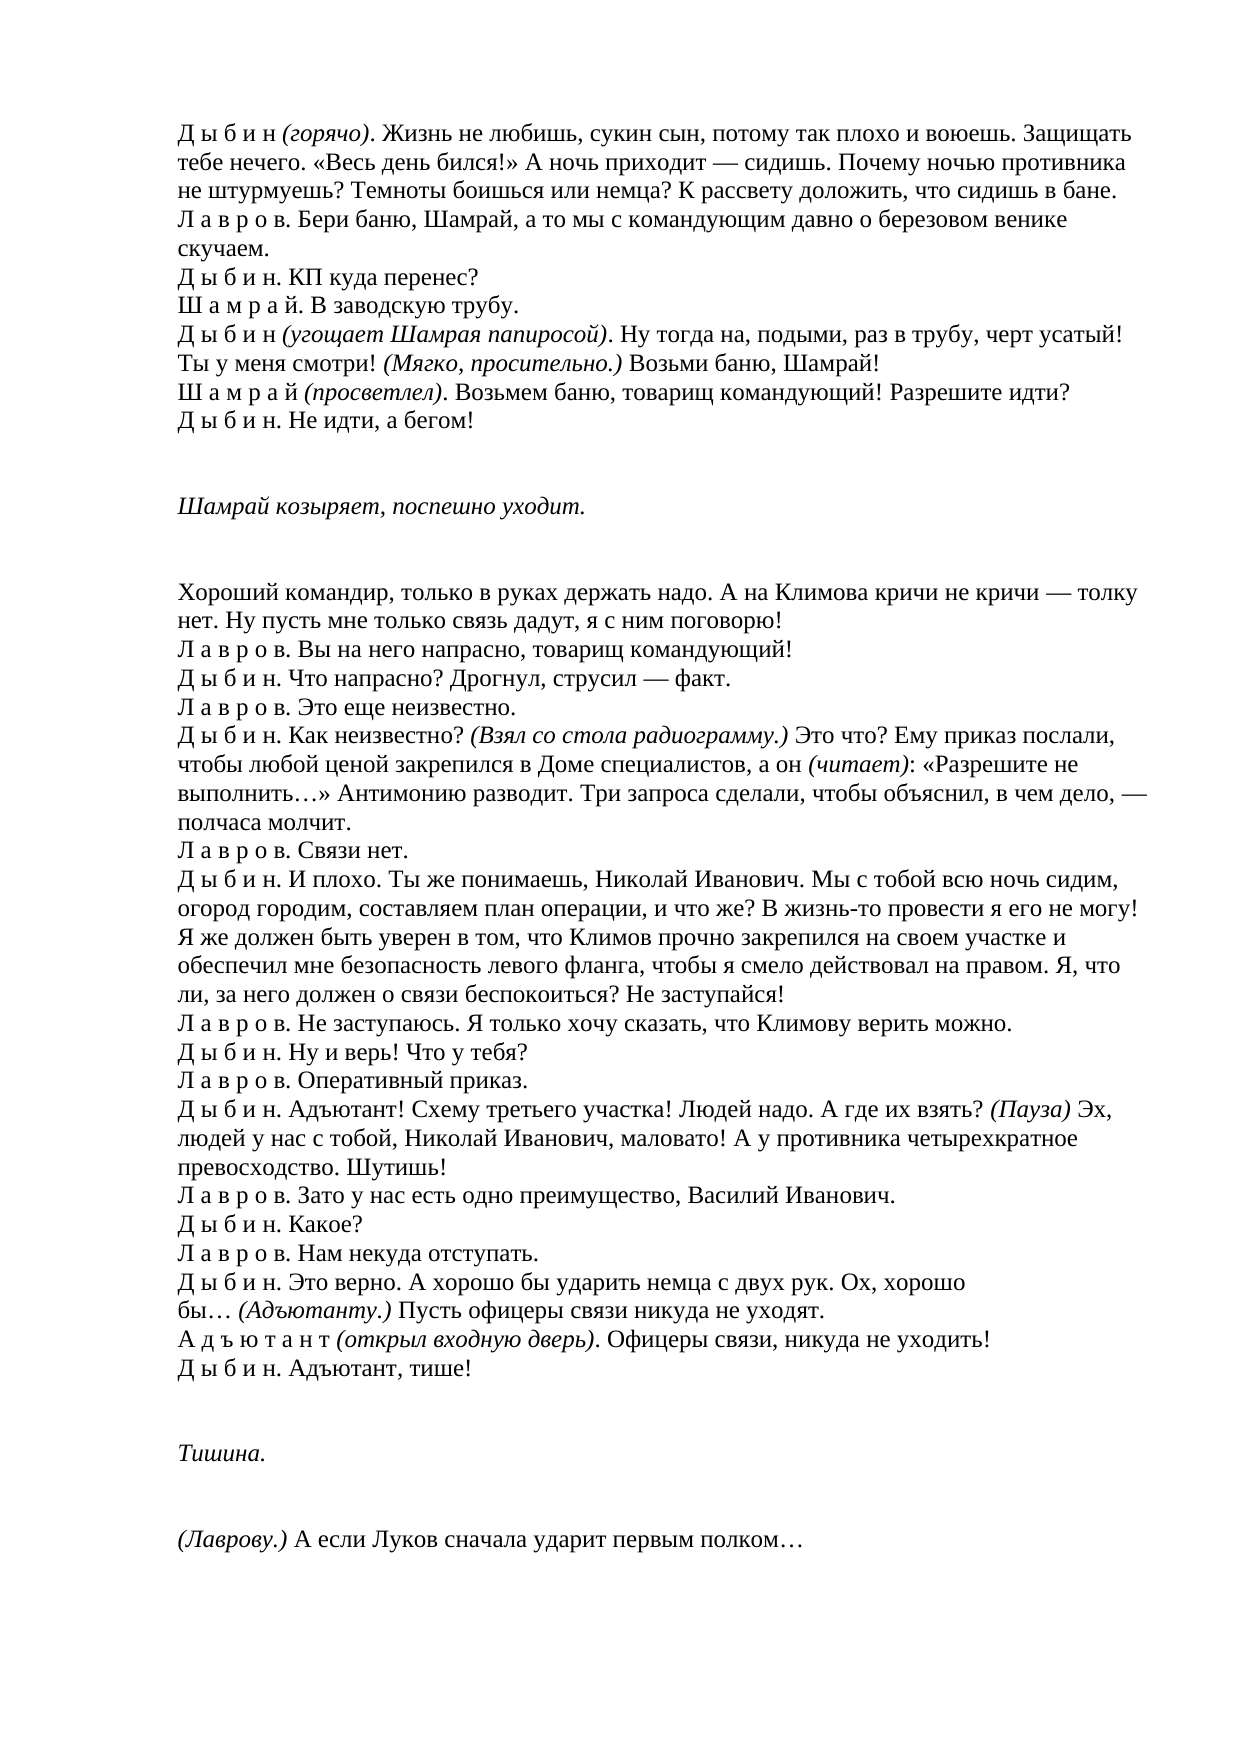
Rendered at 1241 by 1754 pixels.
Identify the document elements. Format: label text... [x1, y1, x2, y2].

text Шамрай козыряет, поспешно уходит. [177, 491, 1152, 520]
text Д ы б и н. Не идти, а бегом! [177, 406, 1152, 434]
text Л а в р о в. Вы на него напрасно, товарищ командующий! [177, 634, 1152, 663]
text Л а в р о в. Это еще неизвестно. [177, 692, 1152, 720]
text Д ы б и н. КП куда перенес? [177, 262, 1152, 291]
text Д ы б и н (горячо). Жизнь не любишь, сукин сын, потому так плохо и воюешь. Защищать тебе нечего. «Весь день бился!» А ночь приходит — сидишь. Почему ночью противника не штурмуешь? Темноты боишься или немца? К рассвету доложить, что сидишь в бане. [177, 118, 1152, 204]
text Д ы б и н. Адъютант! Схему третьего участка! Людей надо. А где их взять? (Пауза) Эх, людей у нас с тобой, Николай Иванович, маловато! А у противника четырехкратное превосходство. Шутишь! [177, 1094, 1152, 1180]
text А д ъ ю т а н т (открыл входную дверь). Офицеры связи, никуда не уходить! [177, 1324, 1152, 1353]
text (Лаврову.) А если Луков сначала ударит первым полком… [177, 1524, 1152, 1553]
text Д ы б и н. И плохо. Ты же понимаешь, Николай Иванович. Мы с тобой всю ночь сидим, огород городим, составляем план операции, и что же? В жизнь-то провести я его не могу! Я же должен быть уверен в том, что Климов прочно закрепился на своем участке и обеспечил мне безопасность левого фланга, чтобы я смело действовал на правом. Я, что ли, за него должен о связи беспокоиться? Не заступайся! [177, 864, 1152, 1008]
text Л а в р о в. Бери баню, Шамрай, а то мы с командующим давно о березовом венике скучаем. [177, 204, 1152, 262]
text Д ы б и н. Что напрасно? Дрогнул, струсил — факт. [177, 663, 1152, 692]
text Ш а м р а й (просветлел). Возьмем баню, товарищ командующий! Разрешите идти? [177, 377, 1152, 406]
text Д ы б и н. Адъютант, тише! [177, 1353, 1152, 1382]
text Тишина. [177, 1438, 1152, 1467]
text Л а в р о в. Связи нет. [177, 835, 1152, 864]
text Д ы б и н. Какое? [177, 1209, 1152, 1238]
text Ш а м р а й. В заводскую трубу. [177, 291, 1152, 319]
text Л а в р о в. Не заступаюсь. Я только хочу сказать, что Климову верить можно. [177, 1008, 1152, 1037]
text Л а в р о в. Нам некуда отступать. [177, 1238, 1152, 1267]
text Д ы б и н. Ну и верь! Что у тебя? [177, 1037, 1152, 1065]
text Д ы б и н. Как неизвестно? (Взял со стола радиограмму.) Это что? Ему приказ послали, чтобы любой ценой закрепился в Доме специалистов, а он (читает): «Разрешите не выполнить…» Антимонию разводит. Три запроса сделали, чтобы объяснил, в чем дело, — полчаса молчит. [177, 720, 1152, 835]
text Л а в р о в. Зато у нас есть одно преимущество, Василий Иванович. [177, 1180, 1152, 1209]
text Л а в р о в. Оперативный приказ. [177, 1065, 1152, 1094]
text Хороший командир, только в руках держать надо. А на Климова кричи не кричи — толку нет. Ну пусть мне только связь дадут, я с ним поговорю! [177, 577, 1152, 634]
text Д ы б и н (угощает Шамрая папиросой). Ну тогда на, подыми, раз в трубу, черт усатый! Ты у меня смотри! (Мягко, просительно.) Возьми баню, Шамрай! [177, 319, 1152, 377]
text Д ы б и н. Это верно. А хорошо бы ударить немца с двух рук. Ох, хорошо бы… (Адъютанту.) Пусть офицеры связи никуда не уходят. [177, 1267, 1152, 1324]
